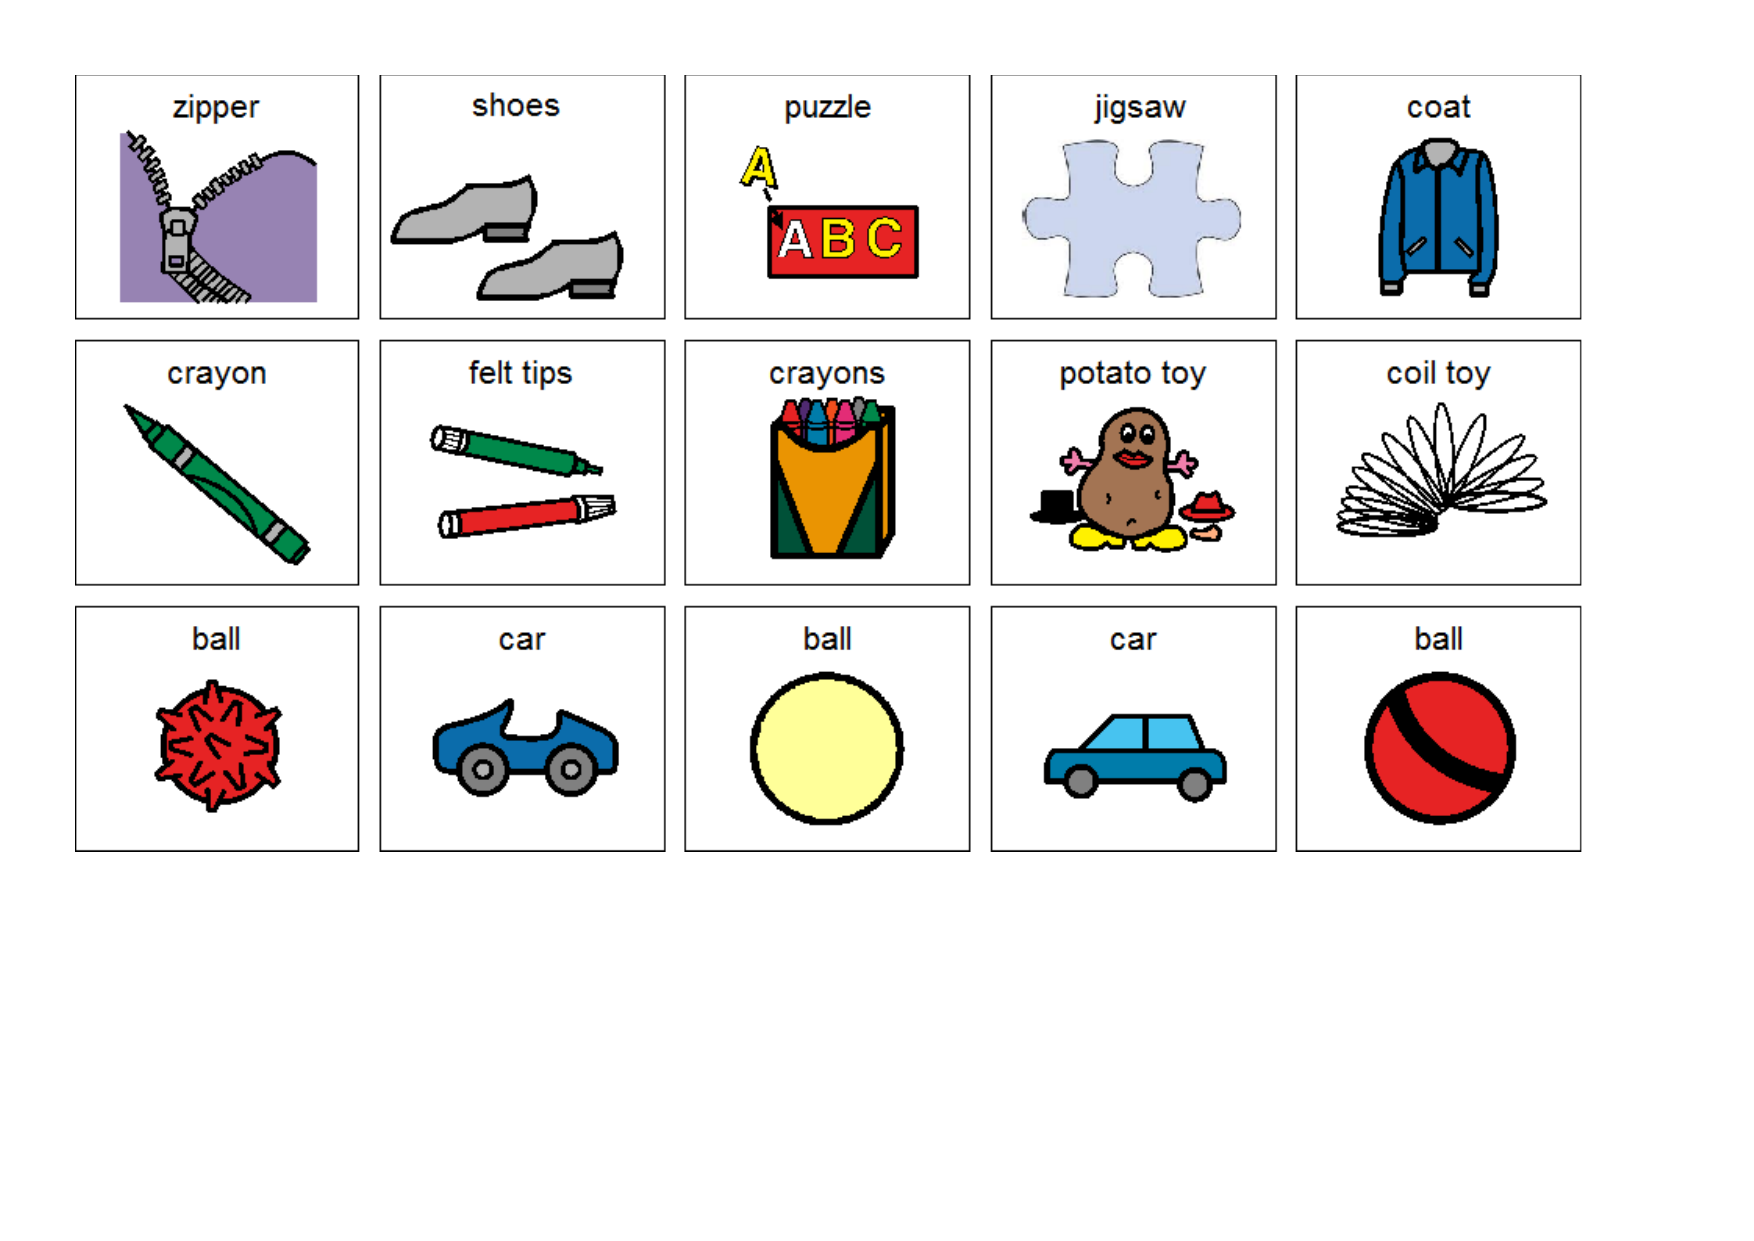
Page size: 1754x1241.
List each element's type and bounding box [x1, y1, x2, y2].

picture [75, 75, 1582, 852]
